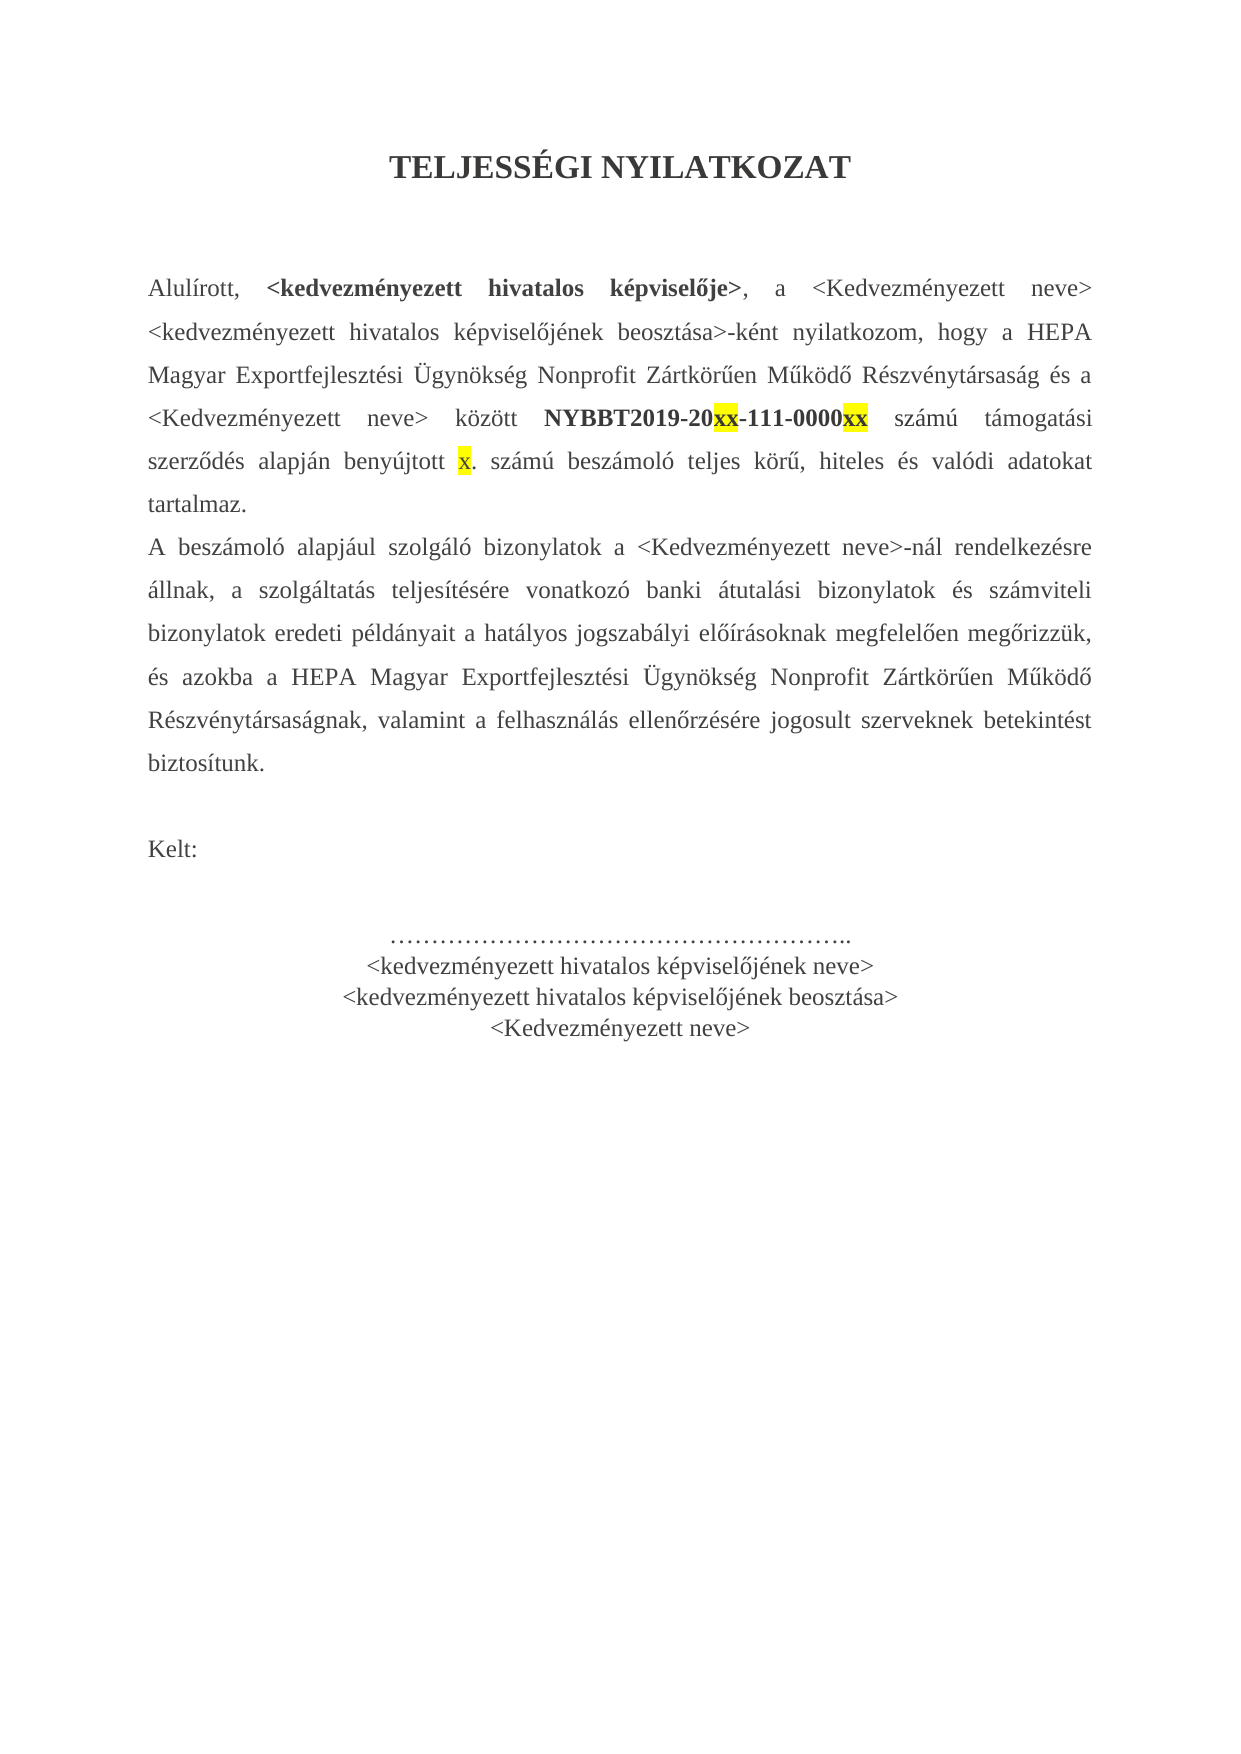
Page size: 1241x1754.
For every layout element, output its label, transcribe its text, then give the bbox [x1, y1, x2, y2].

text TELJESSÉGI NYILATKOZAT [148, 148, 1093, 186]
text <Kedvezményezett neve> [148, 1013, 1093, 1042]
text <kedvezményezett hivatalos képviselőjének neve> [148, 951, 1093, 980]
text Kelt: [148, 834, 1093, 863]
text Alulírott, <kedvezményezett hivatalos képviselője>, a <Kedvezményezett neve> <kedvezményezett hivatalos képviselőjének beosztása>-ként nyilatkozom, hogy a HEPA Magyar Exportfejlesztési Ügynökség Nonprofit Zártkörűen Működő Részvénytársaság és a <Kedvezményezett neve> között NYBBT2019-20xx-111-0000xx számú támogatási szerződés alapján benyújtott x. számú beszámoló teljes körű, hiteles és valódi adatokat tartalmaz. [148, 273, 1093, 518]
text A beszámoló alapjául szolgáló bizonylatok a <Kedvezményezett neve>-nál rendelkezésre állnak, a szolgáltatás teljesítésére vonatkozó banki átutalási bizonylatok és számviteli bizonylatok eredeti példányait a hatályos jogszabályi előírásoknak megfelelően megőrizzük, és azokba a HEPA Magyar Exportfejlesztési Ügynökség Nonprofit Zártkörűen Működő Részvénytársaságnak, valamint a felhasználás ellenőrzésére jogosult szerveknek betekintést biztosítunk. [148, 532, 1093, 777]
text ……………………………………………….. [148, 920, 1093, 949]
text <kedvezményezett hivatalos képviselőjének beosztása> [148, 982, 1093, 1011]
